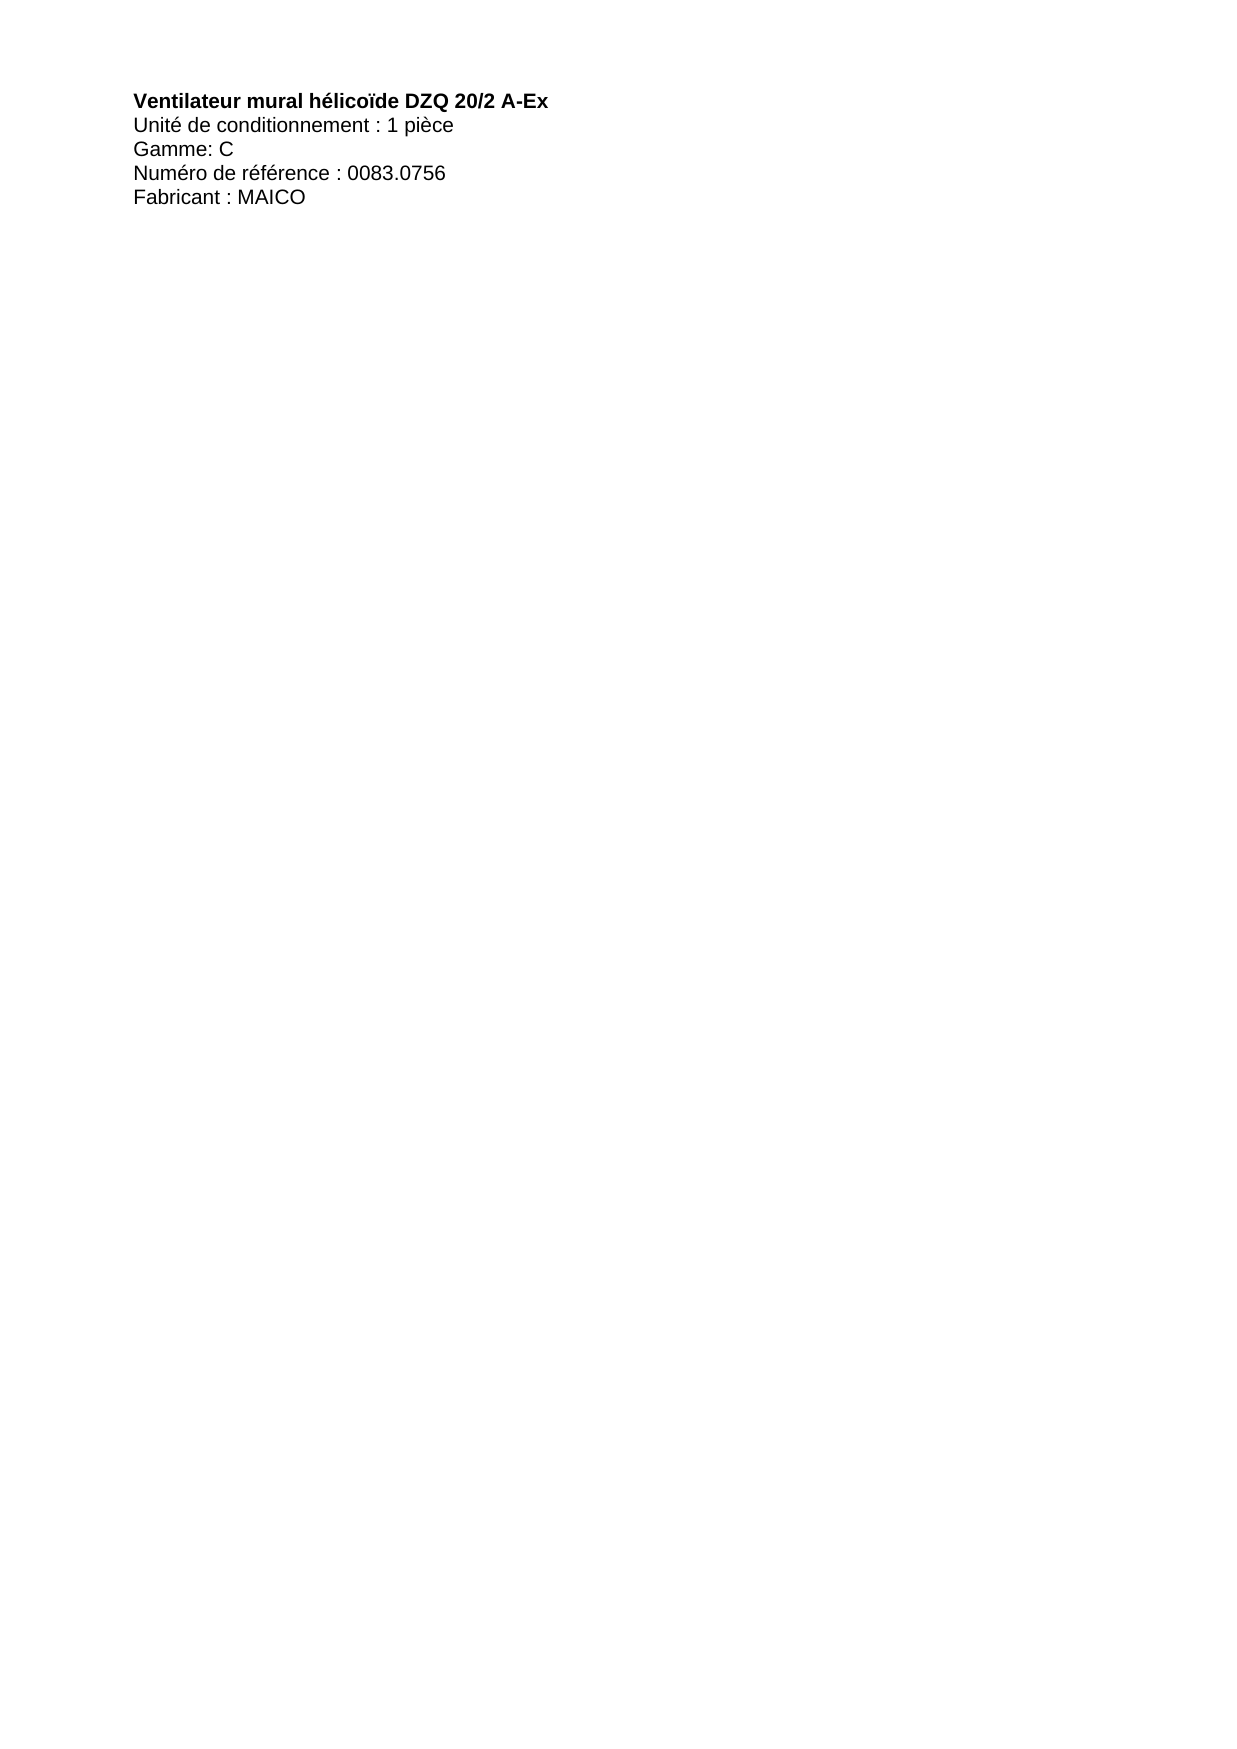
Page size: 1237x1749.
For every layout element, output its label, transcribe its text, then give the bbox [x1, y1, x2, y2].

text Ventilateur mural hélicoïde DZQ 20/2 A-ExUnité de conditionnement : 1 pièceGamme: C Numéro de référence : 0083.0756Fabricant : MAICO [133, 89, 1148, 208]
